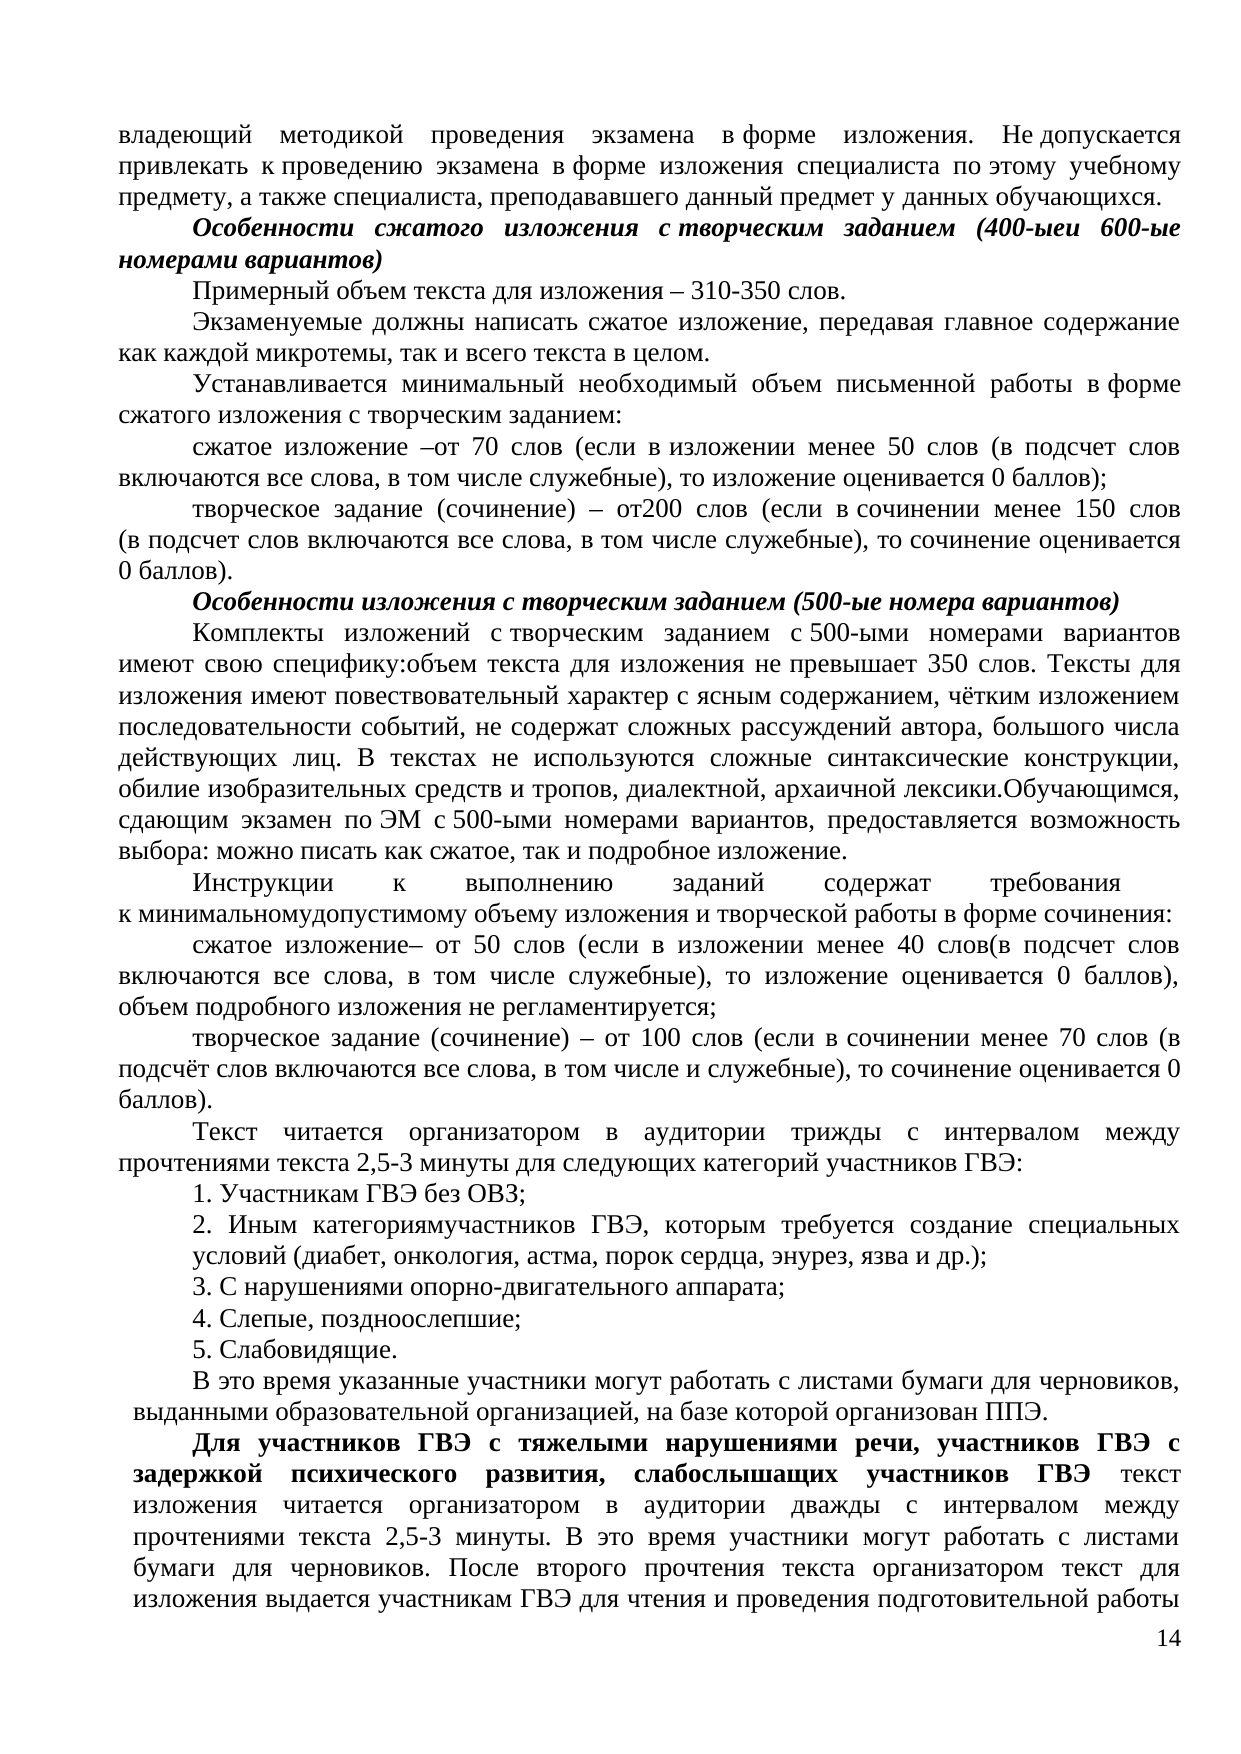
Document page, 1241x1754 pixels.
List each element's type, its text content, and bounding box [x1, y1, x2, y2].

text Инструкции к выполнению заданий содержат требования к минимальномудопустимому объему изложения и творческой работы в форме сочинения: [118, 866, 1181, 928]
text Текст читается организатором в аудитории трижды с интервалом между прочтениями текста 2,5-3 минуты для следующих категорий участников ГВЭ: [118, 1115, 1181, 1177]
text Экзаменуемые должны написать сжатое изложение, передавая главное содержание как каждой микротемы, так и всего текста в целом. [118, 305, 1181, 367]
text Особенности изложения с творческим заданием (500-ые номера вариантов) [118, 585, 1181, 616]
text Примерный объем текста для изложения – 310-350 слов. [118, 274, 1181, 305]
text Комплекты изложений с творческим заданием с 500-ыми номерами вариантов имеют свою специфику:объем текста для изложения не превышает 350 слов. Тексты для изложения имеют повествовательный характер с ясным содержанием, чётким изложением последовательности событий, не содержат сложных рассуждений автора, большого числа действующих лиц. В текстах не используются сложные синтаксические конструкции, обилие изобразительных средств и тропов, диалектной, архаичной лексики.Обучающимся, сдающим экзамен по ЭМ с 500-ыми номерами вариантов, предоставляется возможность выбора: можно писать как сжатое, так и подробное изложение. [118, 616, 1181, 866]
text 1. Участникам ГВЭ без ОВЗ; [192, 1177, 1181, 1208]
text творческое задание (сочинение) – от 100 слов (если в сочинении менее 70 слов (в подсчёт слов включаются все слова, в том числе и служебные), то сочинение оценивается 0 баллов). [118, 1021, 1181, 1115]
text 3. С нарушениями опорно-двигательного аппарата; [192, 1271, 1181, 1302]
text сжатое изложение –от 70 слов (если в изложении менее 50 слов (в подсчет слов включаются все слова, в том числе служебные), то изложение оценивается 0 баллов); [118, 429, 1181, 492]
text 4. Слепые, поздноослепшие; [192, 1302, 1181, 1333]
text 2. Иным категориямучастников ГВЭ, которым требуется создание специальных условий (диабет, онкология, астма, порок сердца, энурез, язва и др.); [192, 1208, 1181, 1271]
text Особенности сжатого изложения с творческим заданием (400-ыеи 600-ые номерами вариантов) [118, 212, 1181, 274]
text сжатое изложение– от 50 слов (если в изложении менее 40 слов(в подсчет слов включаются все слова, в том числе служебные), то изложение оценивается 0 баллов), объем подробного изложения не регламентируется; [118, 928, 1181, 1021]
text творческое задание (сочинение) – от200 слов (если в сочинении менее 150 слов (в подсчет слов включаются все слова, в том числе служебные), то сочинение оценивается 0 баллов). [118, 492, 1181, 585]
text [118, 118, 1181, 212]
text В это время указанные участники могут работать с листами бумаги для черновиков, выданными образовательной организацией, на базе которой организован ППЭ. [133, 1364, 1181, 1426]
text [133, 1426, 1181, 1613]
text Устанавливается минимальный необходимый объем письменной работы в форме сжатого изложения с творческим заданием: [118, 367, 1181, 429]
text 5. Слабовидящие. [192, 1333, 1181, 1364]
